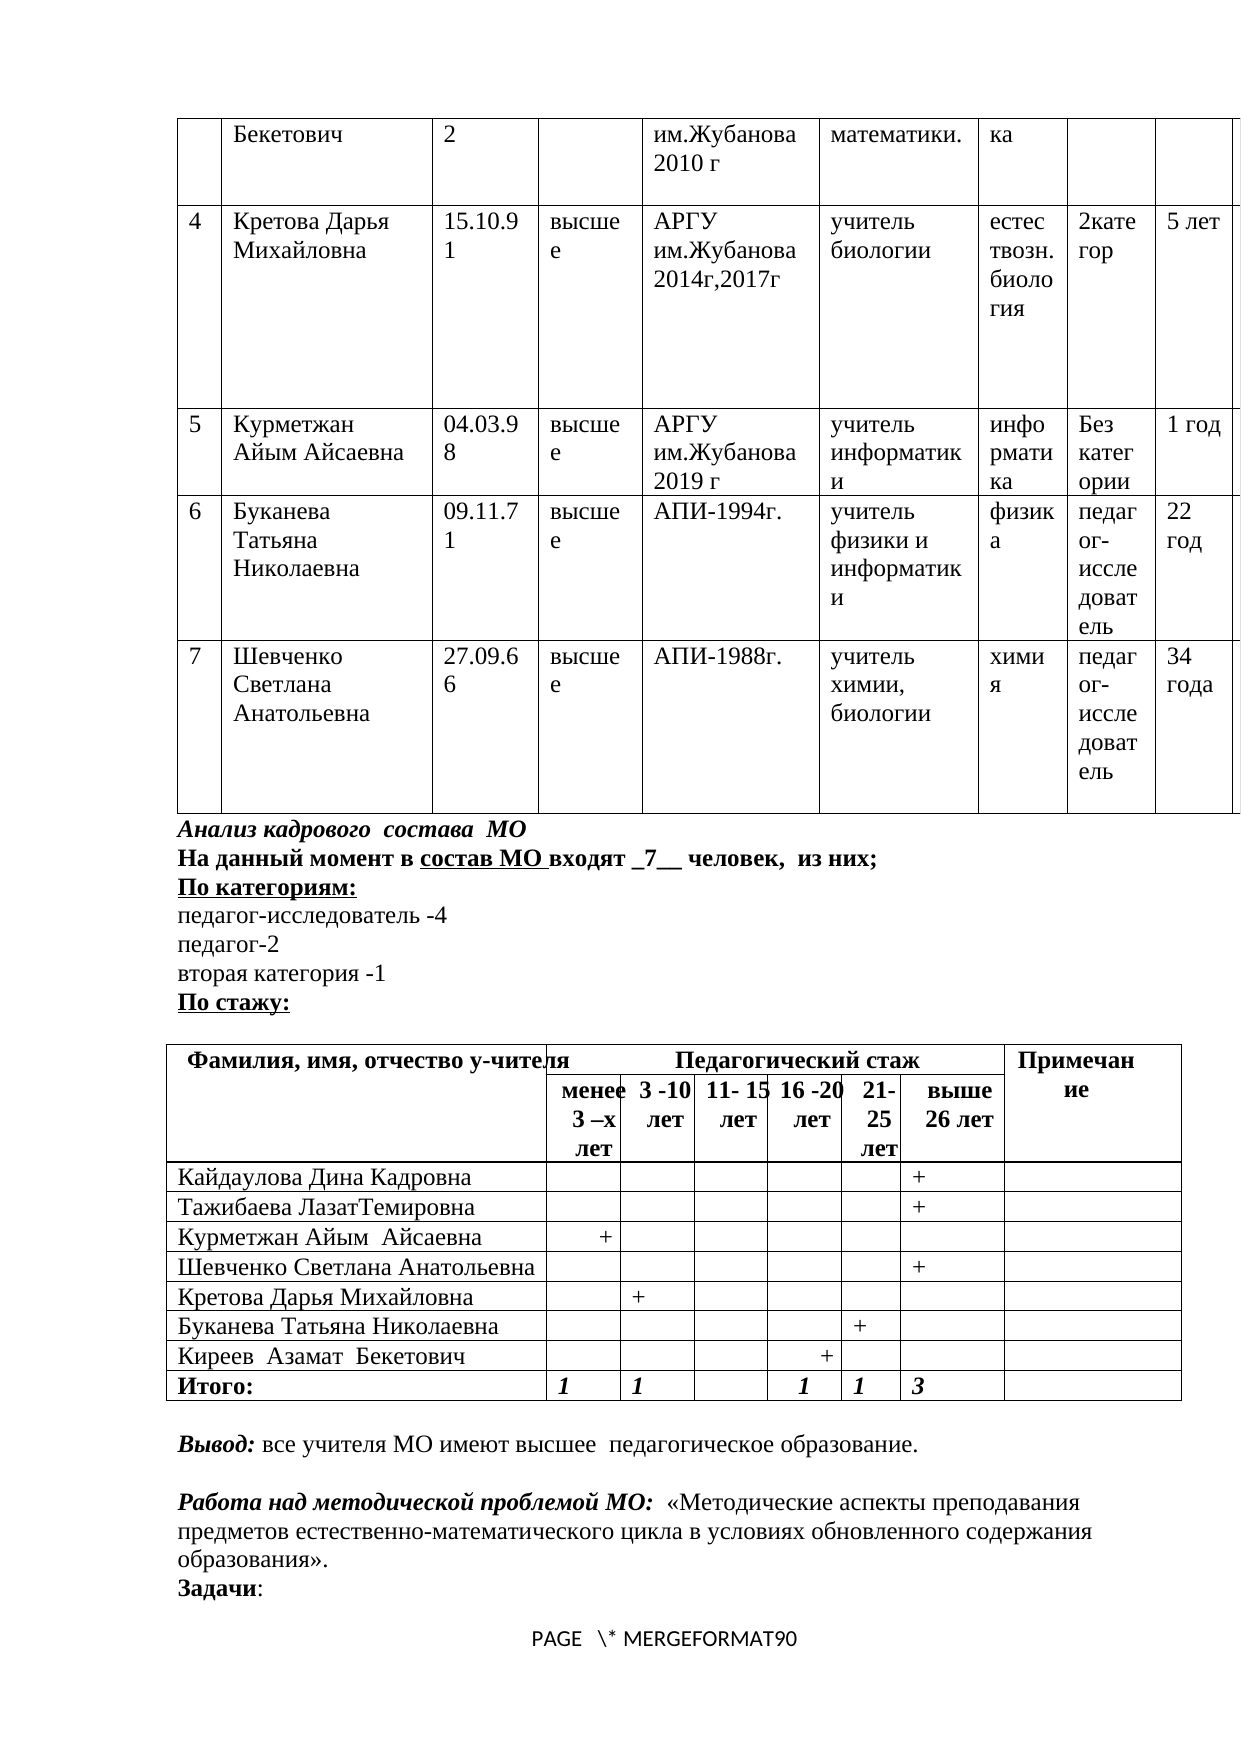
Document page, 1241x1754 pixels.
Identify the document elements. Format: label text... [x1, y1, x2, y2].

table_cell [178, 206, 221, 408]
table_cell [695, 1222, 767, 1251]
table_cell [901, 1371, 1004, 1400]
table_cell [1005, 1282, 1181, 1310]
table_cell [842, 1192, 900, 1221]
text Задачи: [177, 1573, 1196, 1602]
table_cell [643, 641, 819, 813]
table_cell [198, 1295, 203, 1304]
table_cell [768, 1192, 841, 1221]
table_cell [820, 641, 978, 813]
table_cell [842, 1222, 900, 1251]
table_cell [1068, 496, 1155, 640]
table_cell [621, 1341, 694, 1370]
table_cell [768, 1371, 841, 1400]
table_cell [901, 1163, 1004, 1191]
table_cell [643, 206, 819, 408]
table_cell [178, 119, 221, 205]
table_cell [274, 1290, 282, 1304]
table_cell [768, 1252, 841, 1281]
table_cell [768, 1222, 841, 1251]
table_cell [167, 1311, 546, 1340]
text педагог-исследователь -4 [177, 901, 1196, 929]
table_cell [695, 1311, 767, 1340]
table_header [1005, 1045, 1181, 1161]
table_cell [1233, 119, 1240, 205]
text По стажу: [177, 987, 1196, 1016]
text вторая категория -1 [177, 958, 1196, 987]
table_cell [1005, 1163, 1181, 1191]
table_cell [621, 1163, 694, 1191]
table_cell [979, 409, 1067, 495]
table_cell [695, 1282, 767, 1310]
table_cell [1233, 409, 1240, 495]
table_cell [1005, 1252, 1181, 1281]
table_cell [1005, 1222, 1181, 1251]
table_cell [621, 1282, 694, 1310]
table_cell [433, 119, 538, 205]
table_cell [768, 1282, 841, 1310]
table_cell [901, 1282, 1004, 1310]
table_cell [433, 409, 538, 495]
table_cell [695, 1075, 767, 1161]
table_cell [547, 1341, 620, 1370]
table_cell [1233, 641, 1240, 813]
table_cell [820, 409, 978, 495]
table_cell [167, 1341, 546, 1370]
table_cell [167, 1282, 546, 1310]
text По категориям: [177, 872, 1196, 901]
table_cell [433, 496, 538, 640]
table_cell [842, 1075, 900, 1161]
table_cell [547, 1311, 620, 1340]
text На данный момент в состав МО входят _7__ человек, из них; [177, 843, 1196, 872]
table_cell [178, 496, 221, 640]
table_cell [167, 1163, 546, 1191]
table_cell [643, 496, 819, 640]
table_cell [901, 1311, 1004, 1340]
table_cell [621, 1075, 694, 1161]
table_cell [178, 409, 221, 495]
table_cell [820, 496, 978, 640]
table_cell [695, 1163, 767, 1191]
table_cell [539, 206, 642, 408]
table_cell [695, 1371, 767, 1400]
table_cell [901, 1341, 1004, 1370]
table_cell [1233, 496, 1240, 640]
text Работа над методической проблемой МО: «Методические аспекты преподавания предметов естественно-математического цикла в условиях обновленного содержания образования». [177, 1487, 1152, 1573]
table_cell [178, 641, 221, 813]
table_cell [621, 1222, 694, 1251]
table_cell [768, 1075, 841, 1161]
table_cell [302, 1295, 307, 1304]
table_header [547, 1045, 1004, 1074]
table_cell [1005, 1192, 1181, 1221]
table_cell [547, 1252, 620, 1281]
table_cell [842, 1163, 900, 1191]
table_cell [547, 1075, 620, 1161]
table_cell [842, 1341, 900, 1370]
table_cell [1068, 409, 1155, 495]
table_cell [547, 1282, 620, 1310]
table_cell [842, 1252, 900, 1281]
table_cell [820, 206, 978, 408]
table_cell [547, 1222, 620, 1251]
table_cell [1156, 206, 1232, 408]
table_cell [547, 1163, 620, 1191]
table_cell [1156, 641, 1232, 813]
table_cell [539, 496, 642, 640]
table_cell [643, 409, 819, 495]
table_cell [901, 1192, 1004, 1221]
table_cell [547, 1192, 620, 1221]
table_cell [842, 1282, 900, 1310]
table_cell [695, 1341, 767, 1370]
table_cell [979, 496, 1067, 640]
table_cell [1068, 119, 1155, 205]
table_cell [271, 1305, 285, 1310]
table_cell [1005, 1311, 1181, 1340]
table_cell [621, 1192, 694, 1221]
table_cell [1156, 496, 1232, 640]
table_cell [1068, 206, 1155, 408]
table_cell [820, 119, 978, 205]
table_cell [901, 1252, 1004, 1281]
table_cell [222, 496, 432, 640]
text педагог-2 [177, 929, 1196, 958]
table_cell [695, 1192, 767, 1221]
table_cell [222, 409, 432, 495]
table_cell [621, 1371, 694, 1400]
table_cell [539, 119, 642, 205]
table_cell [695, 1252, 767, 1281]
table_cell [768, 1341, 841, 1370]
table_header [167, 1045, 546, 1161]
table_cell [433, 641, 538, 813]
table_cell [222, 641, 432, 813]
text Вывод: все учителя МО имеют высшее педагогическое образование. [177, 1429, 1196, 1458]
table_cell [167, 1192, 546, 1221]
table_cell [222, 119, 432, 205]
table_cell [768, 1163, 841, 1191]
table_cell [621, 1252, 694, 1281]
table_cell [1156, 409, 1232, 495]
text Анализ кадрового состава МО [177, 814, 1196, 843]
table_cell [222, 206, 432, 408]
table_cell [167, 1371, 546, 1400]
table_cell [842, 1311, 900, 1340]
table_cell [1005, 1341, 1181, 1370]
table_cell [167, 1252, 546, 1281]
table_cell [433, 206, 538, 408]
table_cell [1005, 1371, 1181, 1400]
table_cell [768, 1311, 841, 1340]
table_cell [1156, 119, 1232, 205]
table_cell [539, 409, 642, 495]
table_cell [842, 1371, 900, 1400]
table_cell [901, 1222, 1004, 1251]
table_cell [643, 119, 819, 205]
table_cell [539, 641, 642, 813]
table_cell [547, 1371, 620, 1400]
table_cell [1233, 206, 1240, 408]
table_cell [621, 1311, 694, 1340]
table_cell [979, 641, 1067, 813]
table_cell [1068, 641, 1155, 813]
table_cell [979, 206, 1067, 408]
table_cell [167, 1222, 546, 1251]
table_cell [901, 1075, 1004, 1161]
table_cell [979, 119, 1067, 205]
